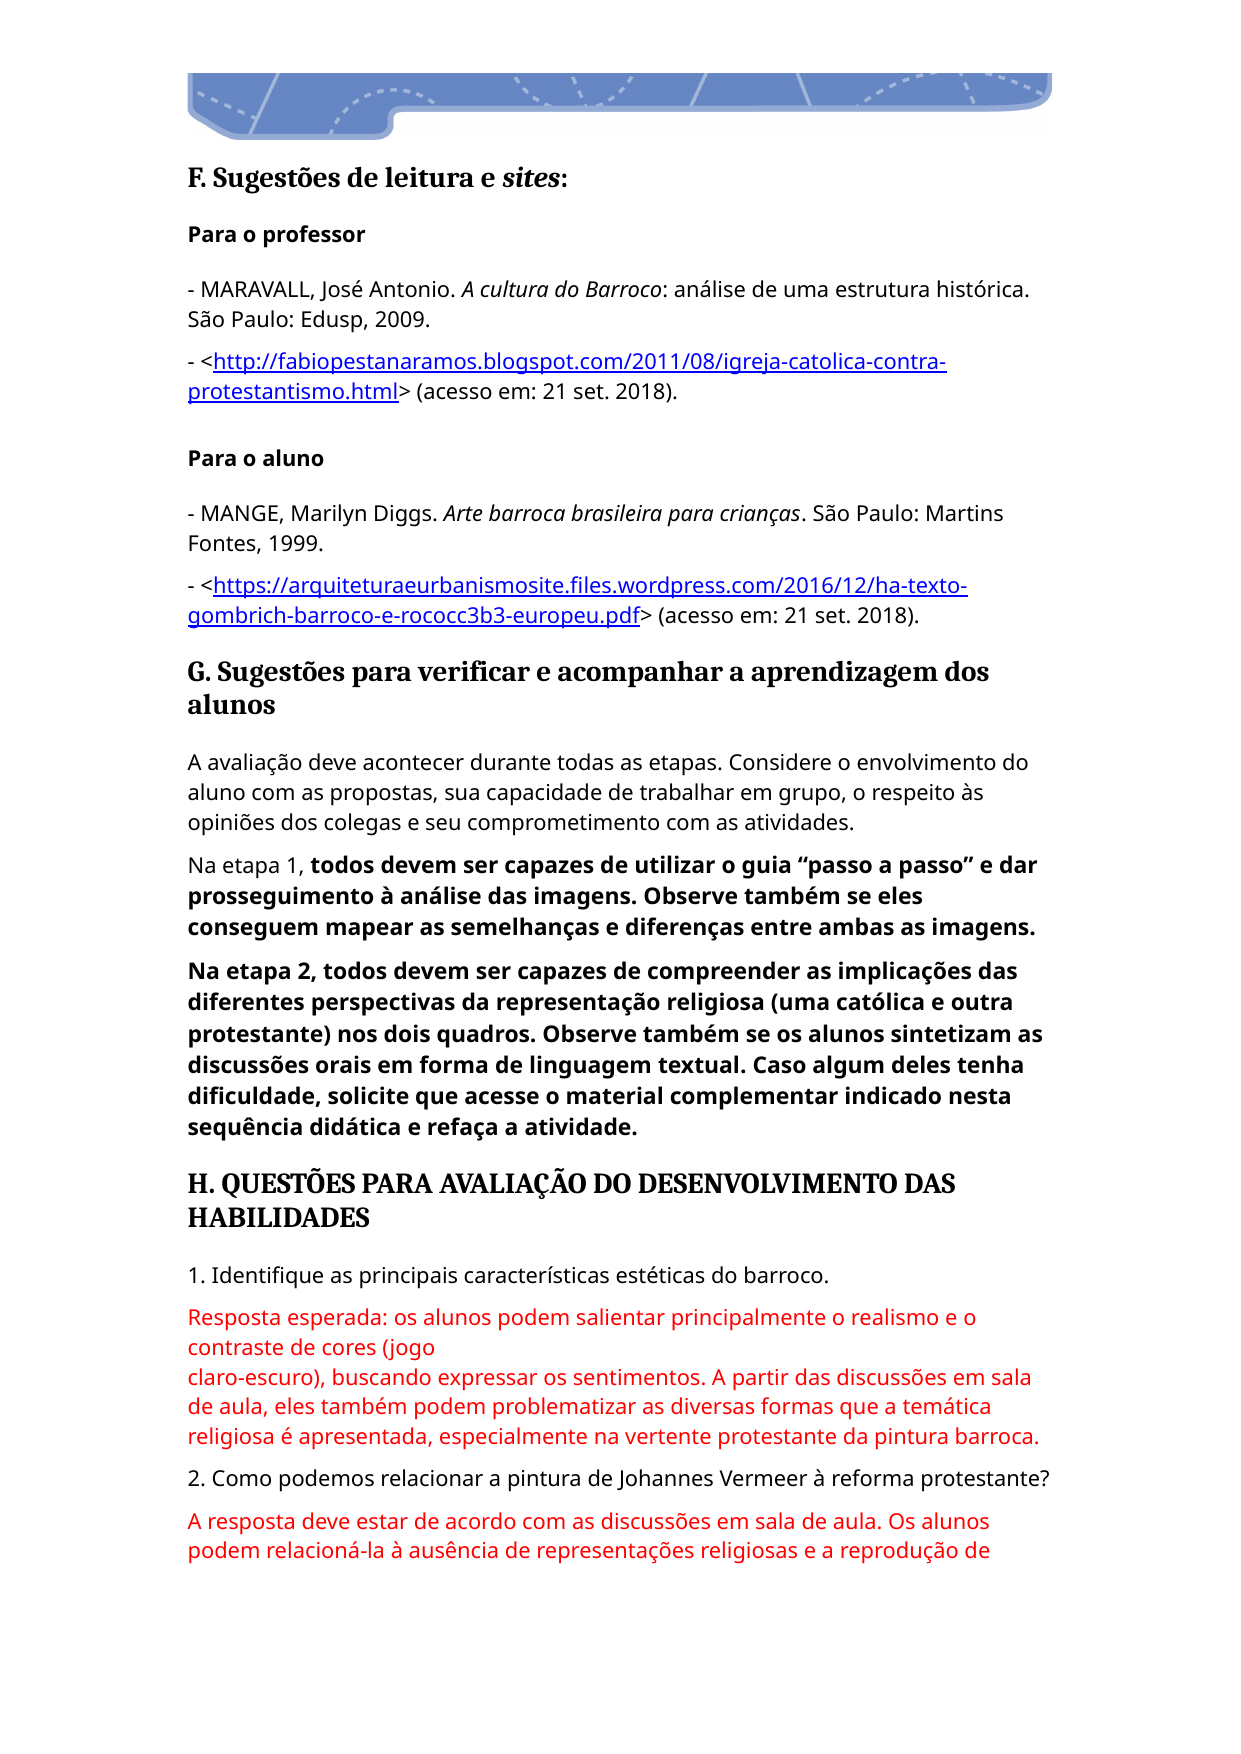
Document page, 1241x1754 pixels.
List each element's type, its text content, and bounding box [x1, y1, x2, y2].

text Na etapa 1, todos devem ser capazes de utilizar o guia “passo a passo” e dar prosseguimento à análise das imagens. Observe também se eles conseguem mapear as semelhanças e diferenças entre ambas as imagens. [187, 849, 1053, 942]
text F. Sugestões de leitura e sites: [187, 161, 1053, 194]
text G. Sugestões para verificar e acompanhar a aprendizagem dos alunos [187, 655, 1053, 722]
text 1. Identifique as principais características estéticas do barroco. [187, 1259, 1053, 1289]
text H. QUESTÕES PARA AVALIAÇÃO DO DESENVOLVIMENTO DAS HABILIDADES [187, 1167, 1053, 1234]
text - MANGE, Marilyn Diggs. Arte barroca brasileira para crianças. São Paulo: Martins Fontes, 1999. [187, 498, 1053, 558]
text - <https://arquiteturaeurbanismosite.files.wordpress.com/2016/12/ha-texto-gombrich-barroco-e-rococc3b3-europeu.pdf> (acesso em: 21 set. 2018). [187, 570, 1053, 630]
text Para o professor [187, 219, 1053, 249]
text Resposta esperada: os alunos podem salientar principalmente o realismo e o contraste de cores (jogo claro-escuro), buscando expressar os sentimentos. A partir das discussões em sala de aula, eles também podem problematizar as diversas formas que a temática religiosa é apresentada, especialmente na vertente protestante da pintura barroca. [187, 1302, 1053, 1451]
text Na etapa 2, todos devem ser capazes de compreender as implicações das diferentes perspectivas da representação religiosa (uma católica e outra protestante) nos dois quadros. Observe também se os alunos sintetizam as discussões orais em forma de linguagem textual. Caso algum deles tenha dificuldade, solicite que acesse o material complementar indicado nesta sequência didática e refaça a atividade. [187, 955, 1053, 1142]
text 2. Como podemos relacionar a pintura de Johannes Vermeer à reforma protestante? [187, 1463, 1053, 1493]
text - <http://fabiopestanaramos.blogspot.com/2011/08/igreja-catolica-contra-protestantismo.html> (acesso em: 21 set. 2018). [187, 346, 1053, 406]
text Para o aluno [187, 443, 1053, 473]
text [187, 1506, 1053, 1565]
text - MARAVALL, José Antonio. A cultura do Barroco: análise de uma estrutura histórica. São Paulo: Edusp, 2009. [187, 274, 1053, 334]
text A avaliação deve acontecer durante todas as etapas. Considere o envolvimento do aluno com as propostas, sua capacidade de trabalhar em grupo, o respeito às opiniões dos colegas e seu comprometimento com as atividades. [187, 747, 1053, 836]
picture [187, 73, 1053, 140]
